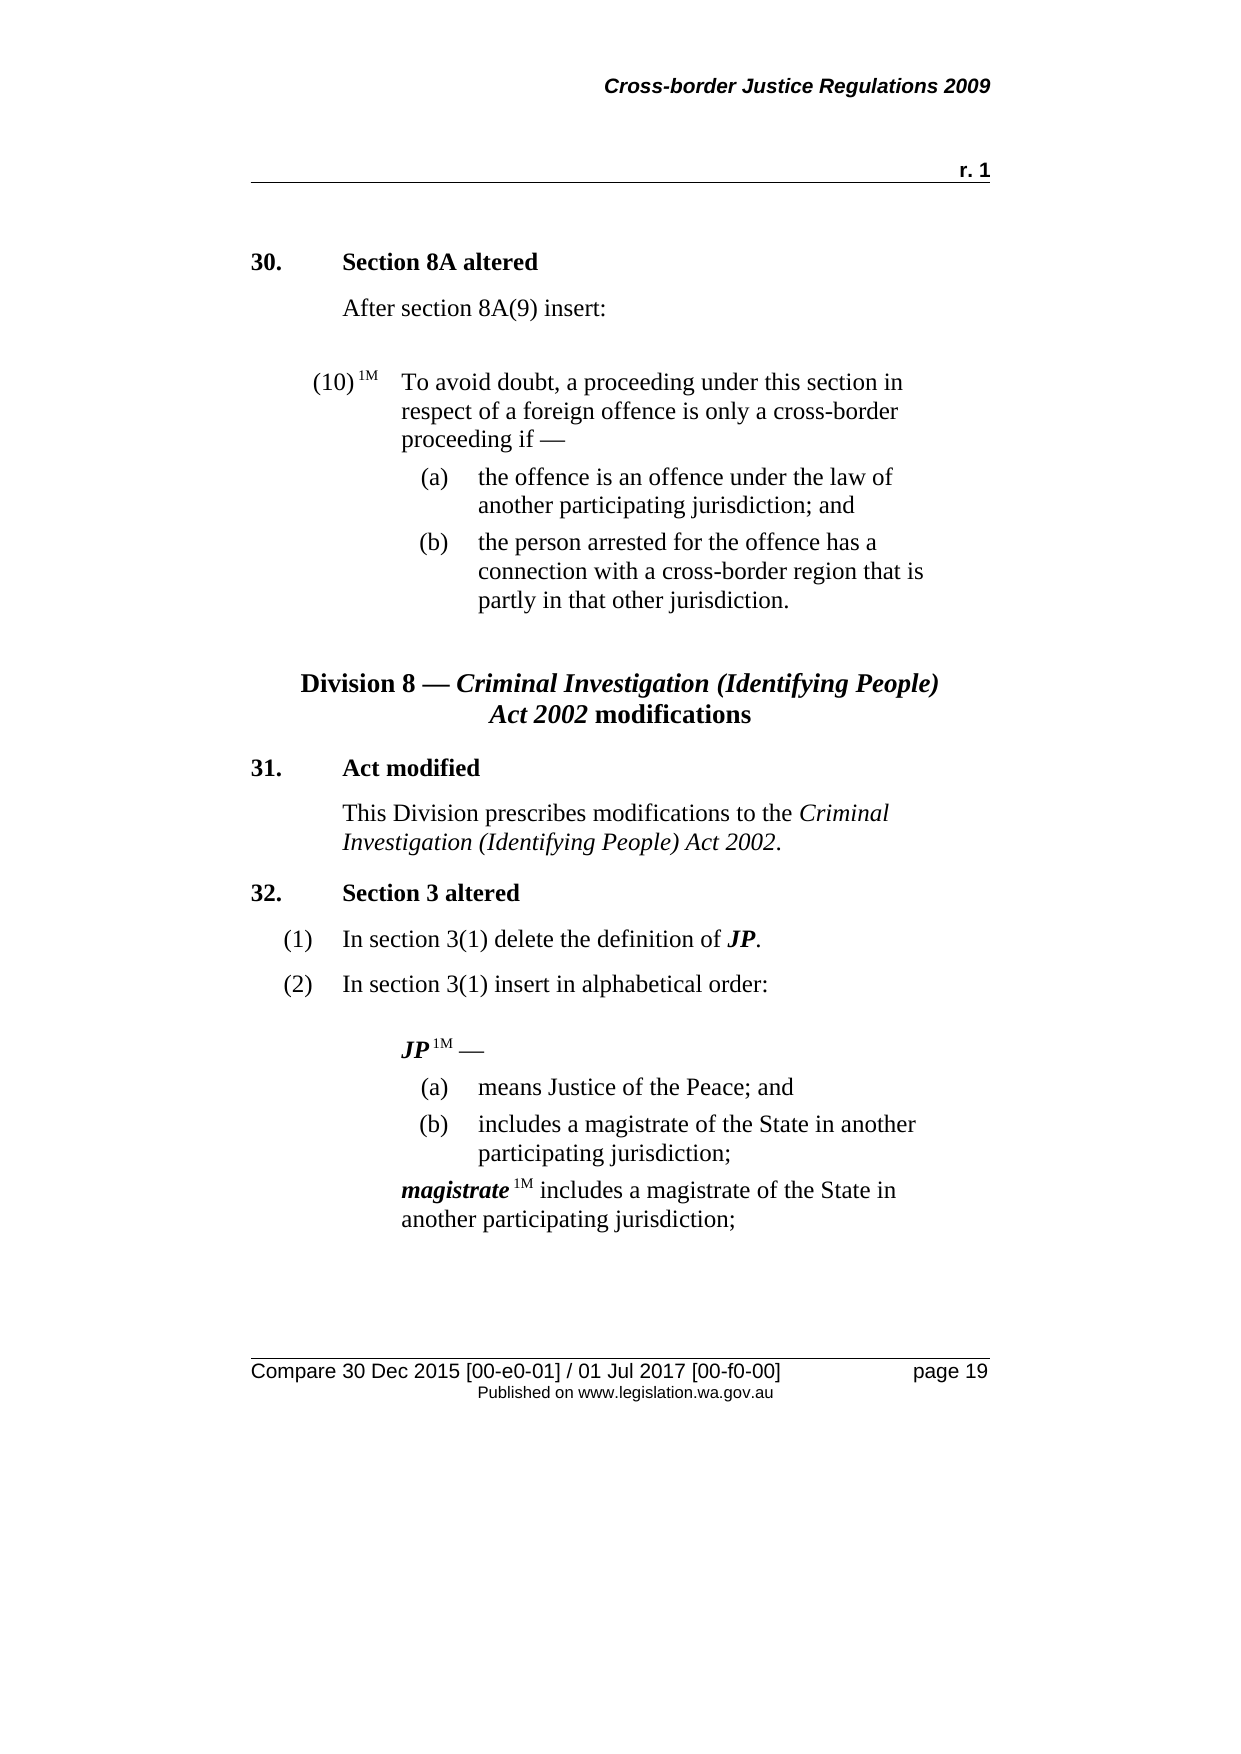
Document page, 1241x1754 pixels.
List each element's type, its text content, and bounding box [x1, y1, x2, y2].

text This Division prescribes modifications to the Criminal Investigation (Identifying People) Act 2002. [251, 798, 990, 856]
text (a) means Justice of the Peace; and [309, 1072, 960, 1101]
text magistrate 1M includes a magistrate of the State in another participating jurisdiction; [309, 1175, 960, 1233]
text (10) 1M To avoid doubt, a proceeding under this section in respect of a foreign offence is only a cross-border proceeding if — [312, 367, 960, 453]
subtitle 31. Act modified [251, 753, 990, 781]
text (2) In section 3(1) insert in alphabetical order: [251, 969, 990, 998]
text (a) the offence is an offence under the law of another participating jurisdiction; and [389, 462, 960, 519]
text JP 1M — [309, 1035, 960, 1064]
text (1) In section 3(1) delete the definition of JP. [251, 924, 990, 953]
subtitle Division 8 — Criminal Investigation (Identifying People) Act 2002 modifications [251, 667, 990, 730]
text (b) includes a magistrate of the State in another participating jurisdiction; [309, 1109, 960, 1167]
text After section 8A(9) insert: [251, 293, 990, 322]
subtitle 32. Section 3 altered [251, 878, 990, 907]
text (b) the person arrested for the offence has a connection with a cross-border region that is partly in that other jurisdiction. [389, 527, 960, 614]
subtitle 30. Section 8A altered [251, 247, 990, 276]
